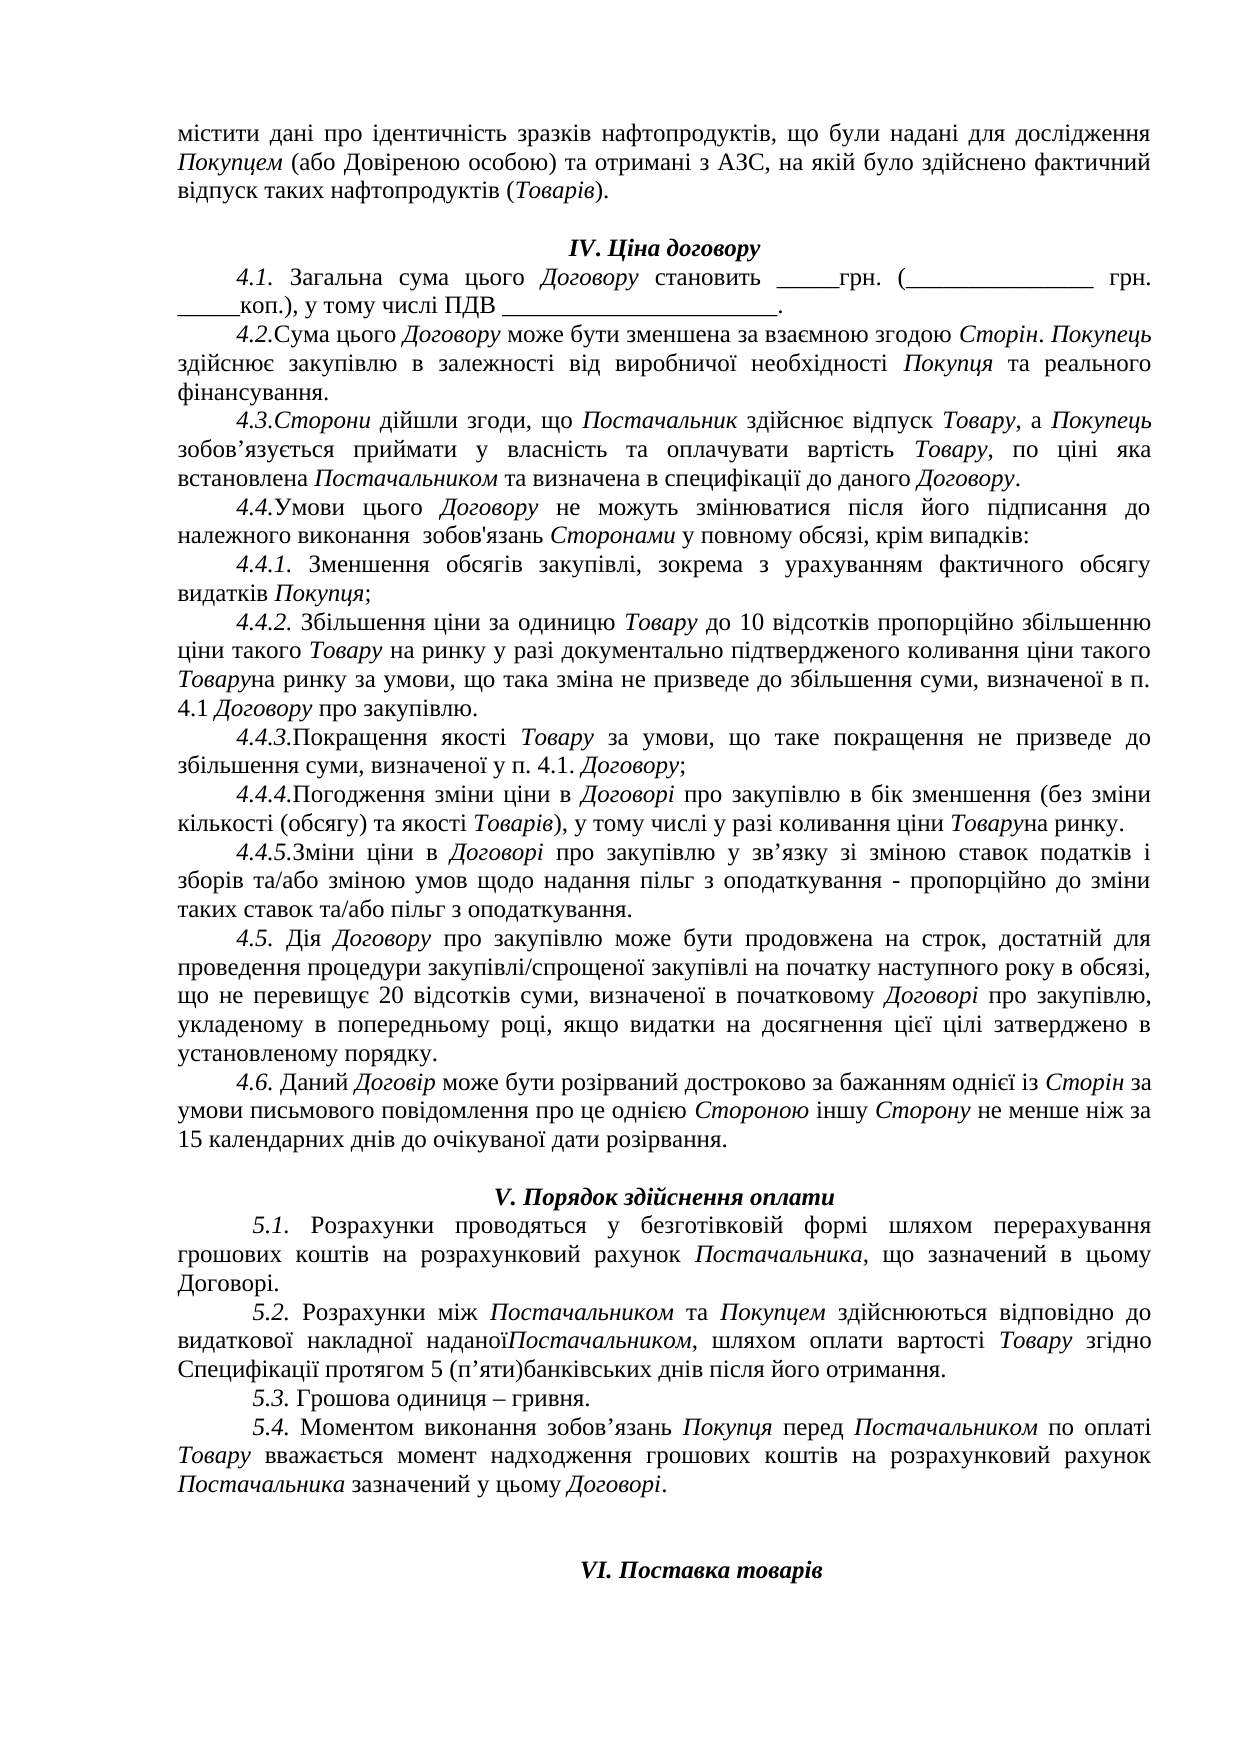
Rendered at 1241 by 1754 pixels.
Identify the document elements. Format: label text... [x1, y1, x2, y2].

text 4.3.Сторони дійшли згоди, що Постачальник здійснює відпуск Товару, а Покупець зобов’язується приймати у власність та оплачувати вартість Товару, по ціні яка встановлена Постачальником та визначена в специфікації до даного Договору. [177, 406, 1152, 492]
text 4.4.Умови цього Договору не можуть змінюватися після його підписання до належного виконання зобов'язань Сторонами у повному обсязі, крім випадків: [177, 492, 1152, 549]
text IV. Ціна договору [177, 233, 1152, 262]
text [177, 118, 1152, 204]
text 5.1. Розрахунки проводяться у безготівковій формі шляхом перерахування грошових коштів на розрахунковий рахунок Постачальника, що зазначений в цьому Договорі. [177, 1211, 1152, 1297]
text 4.1. Загальна сума цього Договору становить _____грн. (_______________ грн. _____коп.), у тому числі ПДВ ______________________. [177, 262, 1152, 319]
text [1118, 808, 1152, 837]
text 4.4.2. Збільшення ціни за одиницю Товару до 10 відсотків пропорційно збільшенню ціни такого Товару на ринку у разі документально підтвердженого коливання ціни такого Товаруна ринку за умови, що така зміна не призведе до збільшення суми, визначеної в п. 4.1 Договору про закупівлю. [177, 607, 1152, 722]
text 4.4.3.Покращення якості Товару за умови, що таке покращення не призведе до збільшення суми, визначеної у п. 4.1. Договору; [177, 722, 1152, 779]
text 4.5. Дія Договору про закупівлю може бути продовжена на строк, достатній для проведення процедури закупівлі/спрощеної закупівлі на початку наступного року в обсязі, що не перевищує 20 відсотків суми, визначеної в початковому Договорі про закупівлю, укладеному в попередньому році, якщо видатки на досягнення цієї цілі затверджено в установленому порядку. [177, 923, 1152, 1067]
text 4.6. Даний Договір може бути розірваний достроково за бажанням однієї із Сторін за умови письмового повідомлення про це однією Стороною іншу Сторону не менше ніж за 15 календарних днів до очікуваної дати розірвання. [177, 1067, 1152, 1153]
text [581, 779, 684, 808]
text V. Порядок здійснення оплати [177, 1182, 1152, 1211]
text 5.2. Розрахунки між Постачальником та Покупцем здійснюються відповідно до видаткової накладної наданоїПостачальником, шляхом оплати вартості Товару згідно Специфікації протягом 5 (п’яти)банківських днів після його отримання. [177, 1297, 1152, 1383]
text 4.2.Сума цього Договору може бути зменшена за взаємною згодою Сторін. Покупець здійснює закупівлю в залежності від виробничої необхідності Покупця та реального фінансування. [177, 319, 1152, 406]
text 5.4. Моментом виконання зобов’язань Покупця перед Постачальником по оплаті Товару вважається момент надходження грошових коштів на розрахунковий рахунок Постачальника зазначений у цьому Договорі. [177, 1412, 1152, 1498]
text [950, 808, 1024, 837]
text VІ. Поставка товарів [177, 1556, 1152, 1584]
text 5.3. Грошова одиниця – гривня. [177, 1383, 1152, 1412]
text 4.4.5.Зміни ціни в Договорі про закупівлю у зв’язку зі зміною ставок податків і зборів та/або зміною умов щодо надання пільг з оподаткування - пропорційно до зміни таких ставок та/або пільг з оподаткування. [177, 837, 1152, 923]
text 4.4.1. Зменшення обсягів закупівлі, зокрема з урахуванням фактичного обсягу видатків Покупця; [177, 549, 1152, 607]
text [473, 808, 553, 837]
